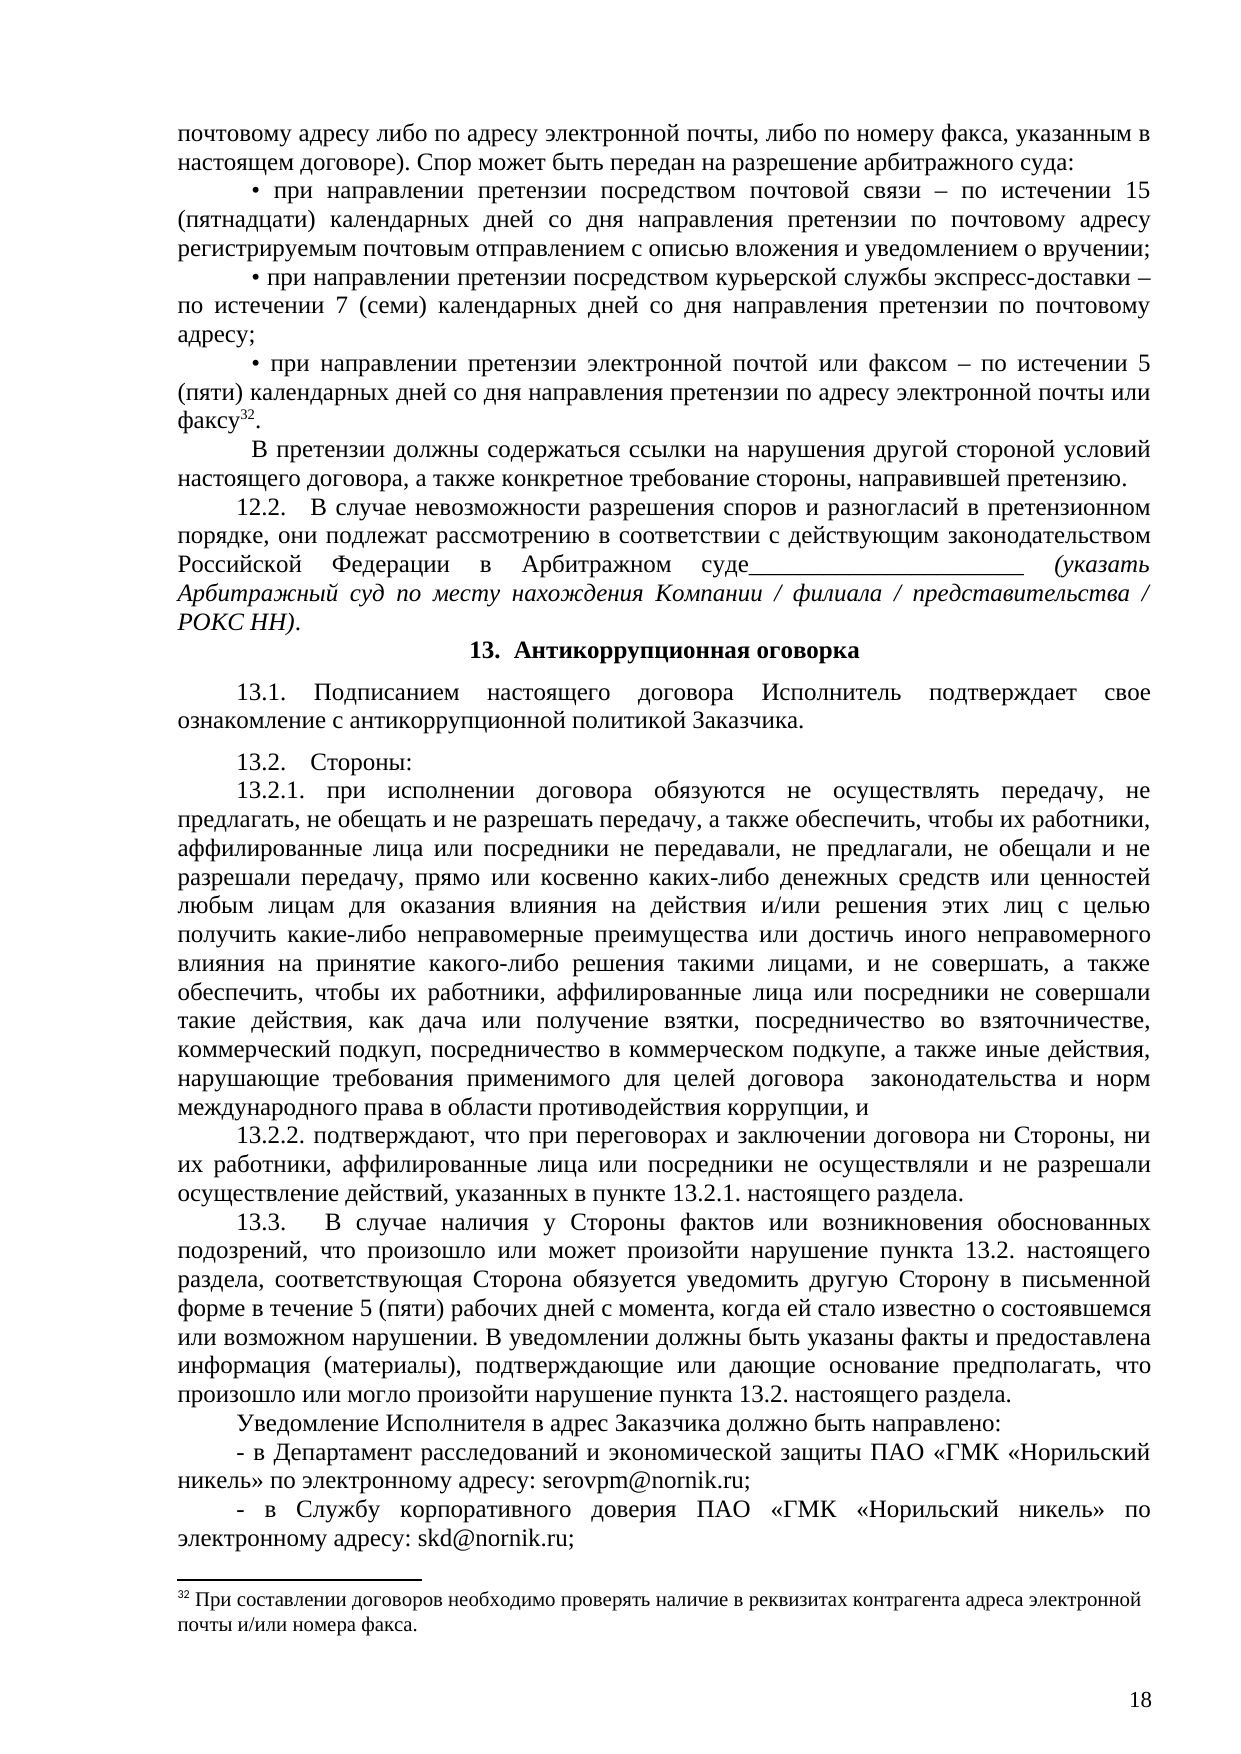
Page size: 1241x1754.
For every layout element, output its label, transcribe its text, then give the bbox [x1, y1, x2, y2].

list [177, 118, 1152, 204]
text В претензии должны содержаться ссылки на нарушения другой стороной условий настоящего договора, а также конкретное требование стороны, направившей претензию. [177, 463, 1152, 521]
text 13.2.2. подтверждают, что при переговорах и заключении договора ни Стороны, ни их работники, аффилированные лица или посредники не осуществляли и не разрешали осуществление действий, указанных в пункте 13.2.1. настоящего раздела. [177, 1149, 1152, 1236]
text • при направлении претензии посредством почтовой связи – по истечении 15 (пятнадцати) календарных дней со дня направления претензии по почтовому адресу регистрируемым почтовым отправлением с описью вложения и уведомлением о вручении; [177, 204, 1152, 291]
text 13.1. Подписанием настоящего договора Исполнитель подтверждает свое ознакомление с антикоррупционной политикой Заказчика. [177, 706, 1152, 763]
text • при направлении претензии электронной почтой или факсом – по истечении 5 (пяти) календарных дней со дня направления претензии по адресу электронной почты или факсу. [177, 377, 1152, 463]
text Уведомление Исполнителя в адрес Заказчика должно быть направлено: [177, 1437, 1152, 1466]
text - в Департамент расследований и экономической защиты ПАО «ГМК «Норильский никель» по электронному адресу: serovpm@nornik.ru; [177, 1466, 1152, 1523]
subtitle Антикоррупционная оговорка [177, 664, 1152, 693]
text 13.2. Стороны: [177, 776, 1152, 804]
text 13.3. В случае наличия у Стороны фактов или возникновения обоснованных подозрений, что произошло или может произойти нарушение пункта 13.2. настоящего раздела, соответствующая Сторона обязуется уведомить другую Сторону в письменной форме в течение 5 (пяти) рабочих дней с момента, когда ей стало известно о состоявшемся или возможном нарушении. В уведомлении должны быть указаны факты и предоставлена информация (материалы), подтверждающие или дающие основание предполагать, что произошло или могло произойти нарушение пункта 13.2. настоящего раздела. [177, 1236, 1152, 1437]
text 13.2.1. при исполнении договора обязуются не осуществлять передачу, не предлагать, не обещать и не разрешать передачу, а также обеспечить, чтобы их работники, аффилированные лица или посредники не передавали, не предлагали, не обещали и не разрешали передачу, прямо или косвенно каких-либо денежных средств или ценностей любым лицам для оказания влияния на действия и/или решения этих лиц с целью получить какие-либо неправомерные преимущества или достичь иного неправомерного влияния на принятие какого-либо решения такими лицами, и не совершать, а также обеспечить, чтобы их работники, аффилированные лица или посредники не совершали такие действия, как дача или получение взятки, посредничество во взяточничестве, коммерческий подкуп, посредничество в коммерческом подкупе, а также иные действия, нарушающие требования применимого для целей договора законодательства и норм международного права в области противодействия коррупции, и [177, 804, 1152, 1149]
list В случае невозможности разрешения споров и разногласий в претензионном порядке, они подлежат рассмотрению в соответствии с действующим законодательством Российской Федерации в Арбитражном суде______________________ (указать Арбитражный суд по месту нахождения Компании / филиала / представительства / РОКС НН). [177, 521, 1152, 664]
text • при направлении претензии посредством курьерской службы экспресс-доставки – по истечении 7 (семи) календарных дней со дня направления претензии по почтовому адресу; [177, 291, 1152, 377]
